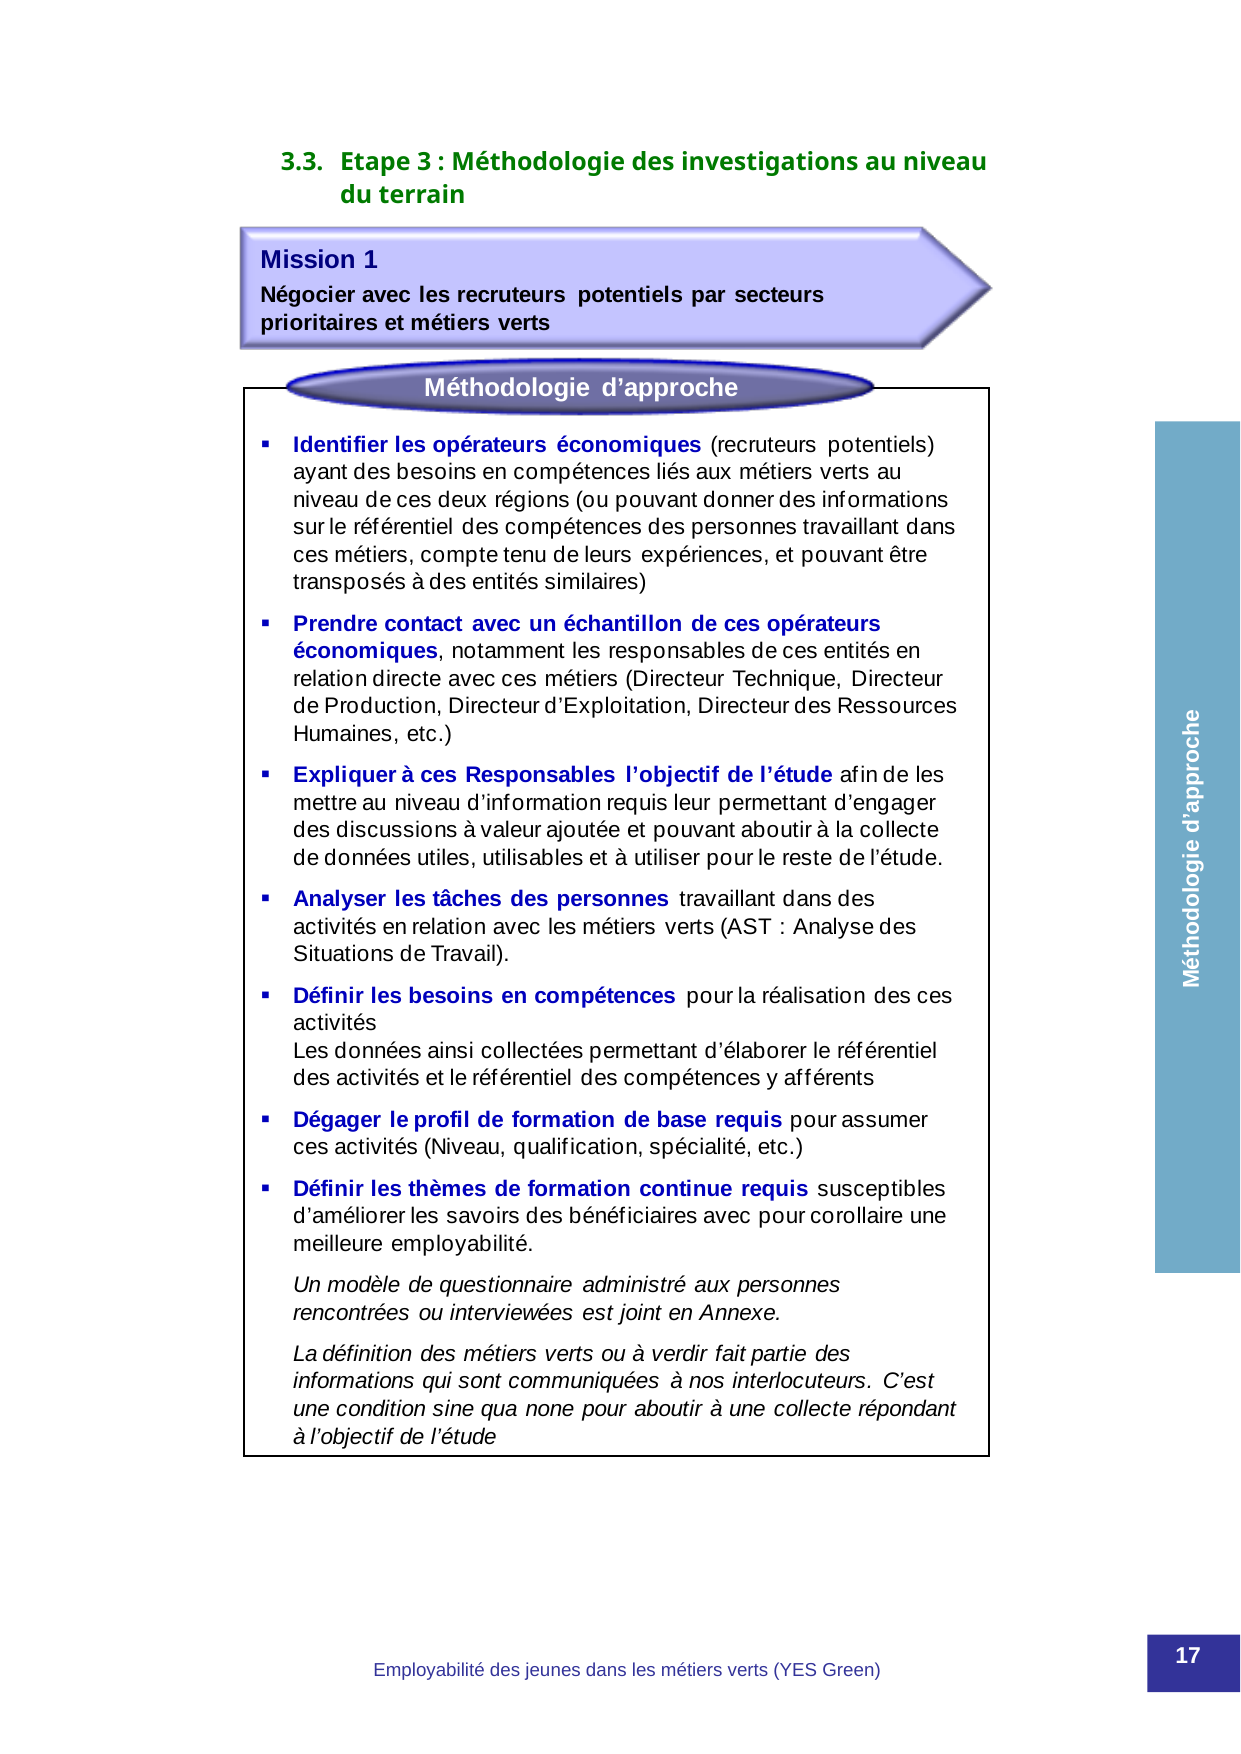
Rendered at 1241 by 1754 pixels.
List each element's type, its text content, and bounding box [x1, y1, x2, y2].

subtitle Etape 3 : Méthodologie des investigations au niveau du terrain [281, 143, 1012, 211]
